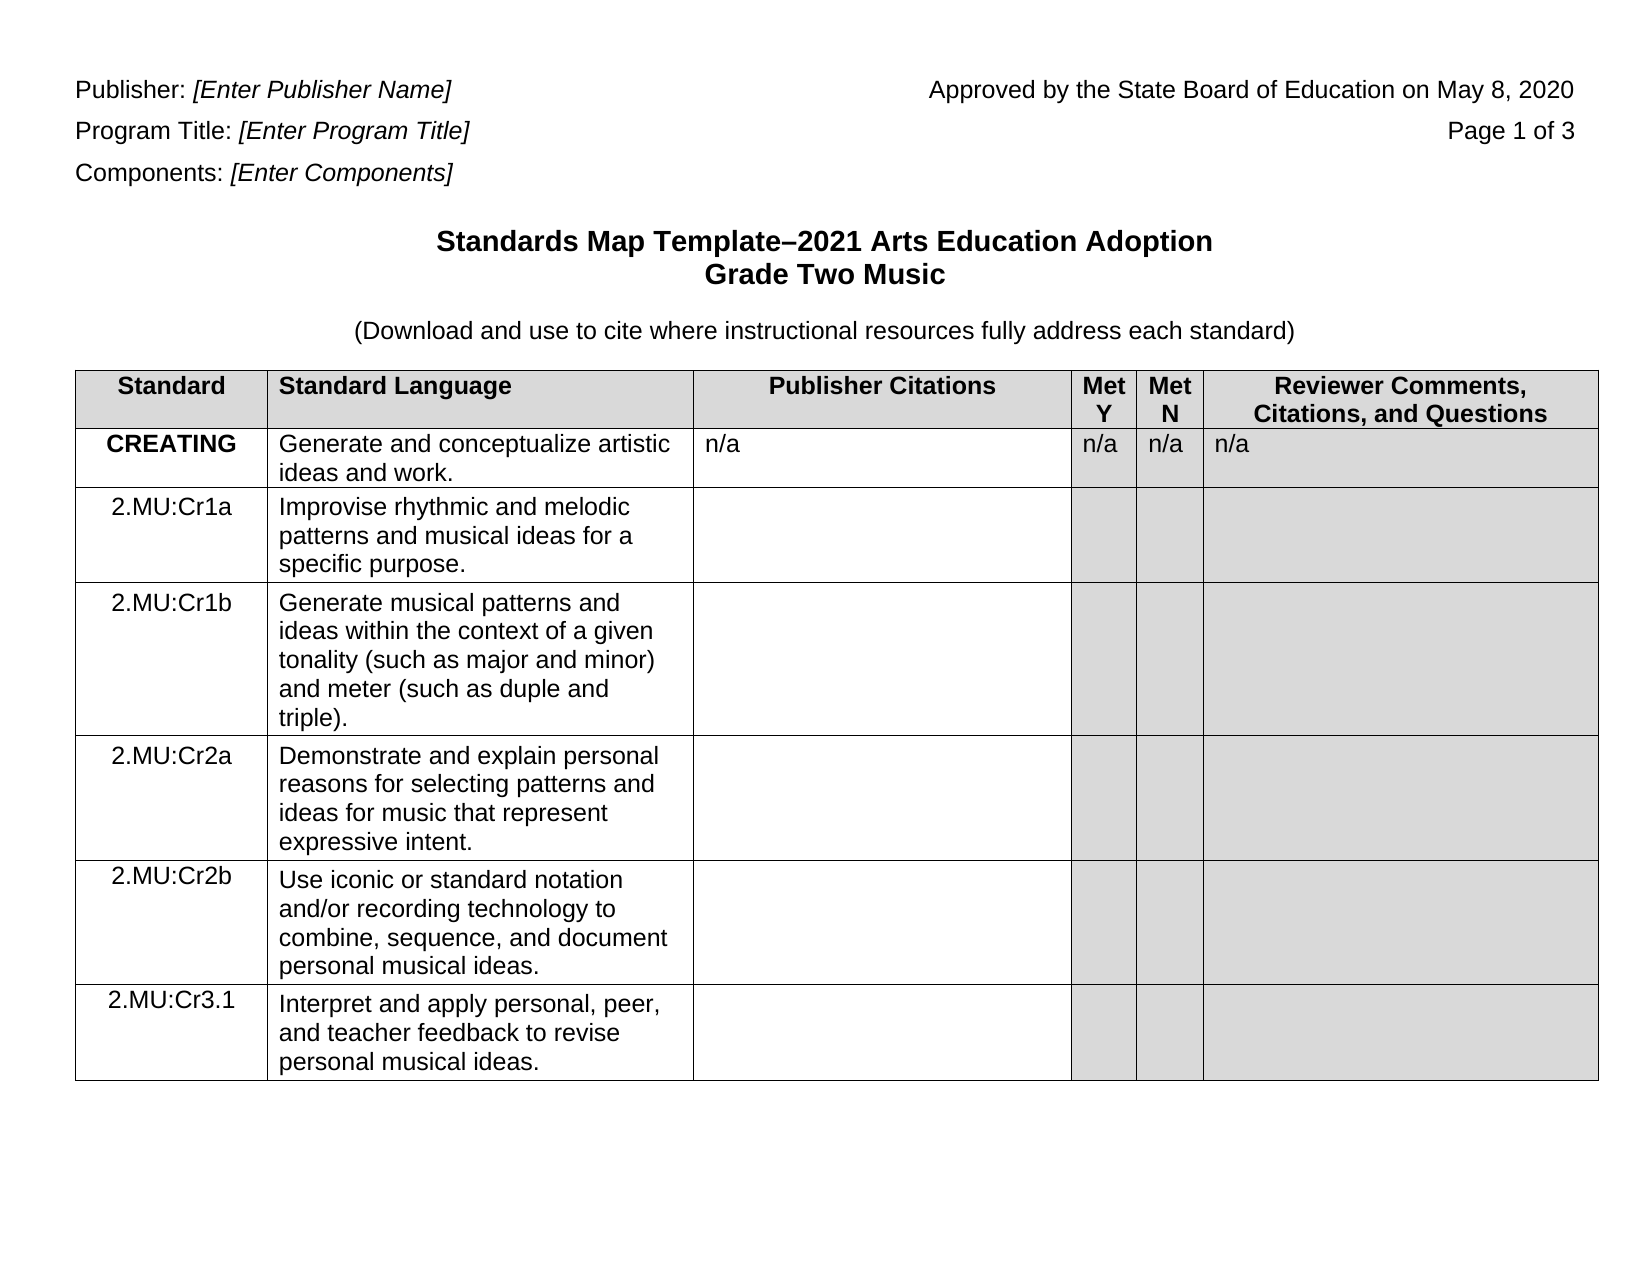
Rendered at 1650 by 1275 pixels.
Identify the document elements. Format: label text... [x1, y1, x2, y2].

text Publisher: [Enter Publisher Name] [75, 75, 600, 104]
table_cell [1204, 861, 1598, 984]
table_header Reviewer Comments, Citations, and Questions [1204, 371, 1598, 428]
text (Download and use to cite where instructional resources fully address each standard) [75, 316, 1575, 344]
table_cell [1072, 488, 1136, 582]
table_cell CREATING [76, 429, 267, 487]
table_cell [1072, 861, 1136, 984]
table_cell Use iconic or standard notation and/or recording technology to combine, sequence, and document personal musical ideas. [268, 861, 693, 984]
table_cell [694, 861, 1071, 984]
table_cell Generate and conceptualize artistic ideas and work. [268, 429, 693, 487]
table_cell [1072, 583, 1136, 735]
table_cell n/a [1072, 429, 1136, 487]
table_cell 2.MU:Cr2a [76, 736, 267, 860]
table_cell [1204, 583, 1598, 735]
table_cell [1204, 736, 1598, 860]
table_cell Demonstrate and explain personal reasons for selecting patterns and ideas for music that represent expressive intent. [268, 736, 693, 860]
table_header Standard [76, 371, 267, 428]
table_cell n/a [694, 429, 1071, 487]
table_cell Improvise rhythmic and melodic patterns and musical ideas for a specific purpose. [268, 488, 693, 582]
table_cell [1204, 488, 1598, 582]
table_cell [694, 488, 1071, 582]
table_cell [1137, 488, 1203, 582]
table_cell [694, 736, 1071, 860]
table_cell n/a [1137, 429, 1203, 487]
table_header Met Y [1072, 371, 1136, 428]
text Components: [Enter Components] [75, 157, 787, 186]
table_header Standard Language [268, 371, 693, 428]
table_cell n/a [1204, 429, 1598, 487]
text Page 1 of 3 [1425, 116, 1575, 145]
table_cell Interpret and apply personal, peer, and teacher feedback to revise personal musical ideas. [268, 985, 693, 1080]
table_cell [1137, 861, 1203, 984]
table_cell [1137, 985, 1203, 1080]
table_cell [694, 985, 1071, 1080]
table_cell [1072, 736, 1136, 860]
table_cell 2.MU:Cr3.1 [76, 985, 267, 1080]
table_cell 2.MU:Cr1b [76, 583, 267, 735]
text Program Title: [Enter Program Title] [75, 116, 600, 145]
text Approved by the State Board of Education on May 8, 2020 [919, 75, 1575, 104]
subtitle Standards Map Template–2021 Arts Education Adoption Grade Two Music [75, 224, 1575, 291]
table_cell 2.MU:Cr2b [76, 861, 267, 984]
table_header Met N [1137, 371, 1203, 428]
table_cell [1137, 736, 1203, 860]
table_cell [1072, 985, 1136, 1080]
table_cell [694, 583, 1071, 735]
table_header Publisher Citations [694, 371, 1071, 428]
table_cell 2.MU:Cr1a [76, 488, 267, 582]
table_cell Generate musical patterns and ideas within the context of a given tonality (such as major and minor) and meter (such as duple and triple). [268, 583, 693, 735]
table_cell [1204, 985, 1598, 1080]
table_cell [1137, 583, 1203, 735]
